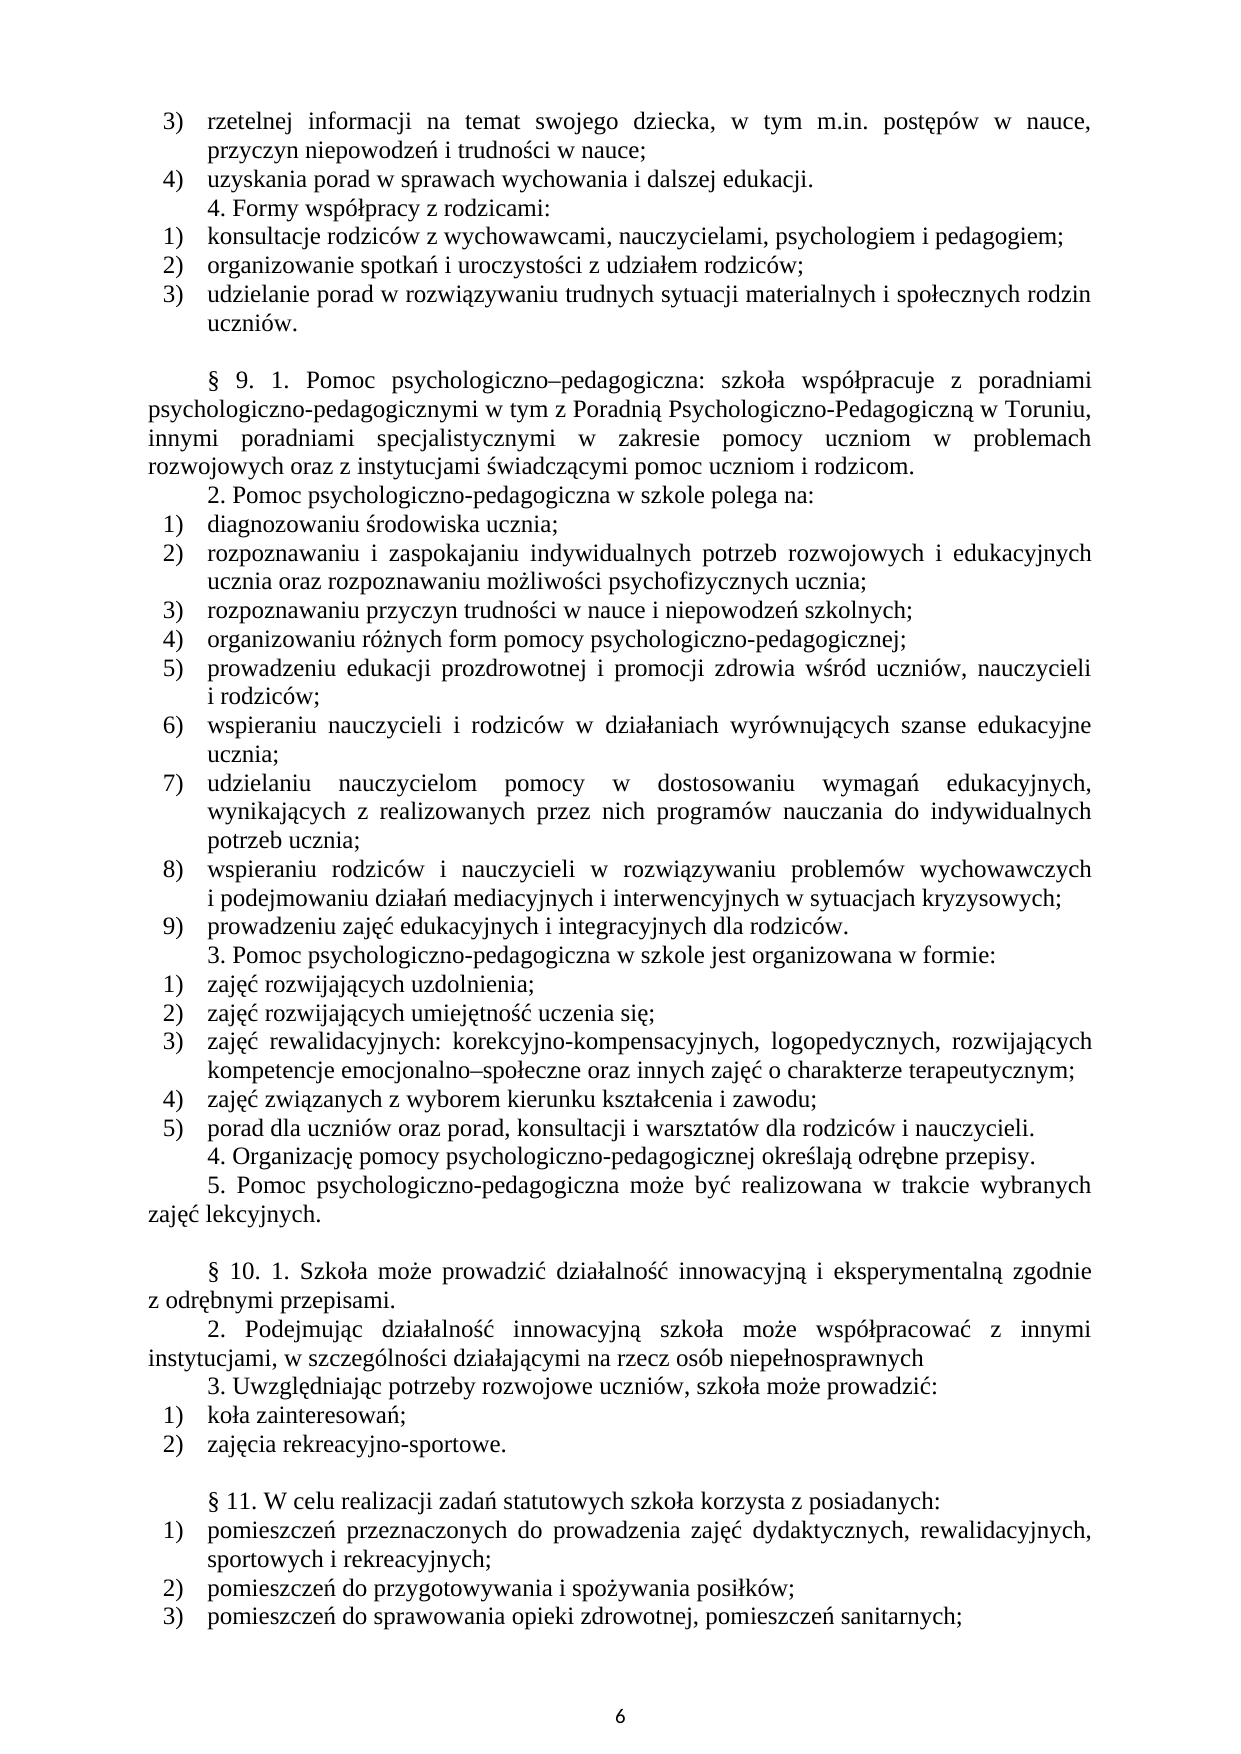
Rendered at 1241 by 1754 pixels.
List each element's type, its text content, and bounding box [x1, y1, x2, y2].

list rozpoznawaniu przyczyn trudności w nauce i niepowodzeń szkolnych; [163, 595, 1092, 624]
list udzielanie porad w rozwiązywaniu trudnych sytuacji materialnych i społecznych rodzin uczniów. [163, 279, 1092, 336]
list zajęcia rekreacyjno-sportowe. [163, 1429, 1092, 1458]
list organizowaniu różnych form pomocy psychologiczno-pedagogicznej; [163, 624, 1092, 653]
list rzetelnej informacji na temat swojego dziecka, w tym m.in. postępów w nauce, przyczyn niepowodzeń i trudności w nauce; [163, 106, 1092, 164]
list zajęć rewalidacyjnych: korekcyjno-kompensacyjnych, logopedycznych, rozwijających kompetencje emocjonalno–społeczne oraz innych zajęć o charakterze terapeutycznym; [163, 1026, 1092, 1084]
list zajęć związanych z wyborem kierunku kształcenia i zawodu; [163, 1084, 1092, 1113]
list udzielaniu nauczycielom pomocy w dostosowaniu wymagań edukacyjnych, wynikających z realizowanych przez nich programów nauczania do indywidualnych potrzeb ucznia; [163, 768, 1092, 854]
text 3. Uwzględniając potrzeby rozwojowe uczniów, szkoła może prowadzić: [148, 1371, 1092, 1400]
text 4. Organizację pomocy psychologiczno-pedagogicznej określają odrębne przepisy. [148, 1141, 1092, 1170]
list uzyskania porad w sprawach wychowania i dalszej edukacji. [163, 164, 1092, 193]
list rozpoznawaniu i zaspokajaniu indywidualnych potrzeb rozwojowych i edukacyjnych ucznia oraz rozpoznawaniu możliwości psychofizycznych ucznia; [163, 538, 1092, 595]
list konsultacje rodziców z wychowawcami, nauczycielami, psychologiem i pedagogiem; [163, 221, 1092, 250]
list pomieszczeń do sprawowania opieki zdrowotnej, pomieszczeń sanitarnych; [163, 1601, 1092, 1630]
text 2. Pomoc psychologiczno-pedagogiczna w szkole polega na: [148, 480, 1092, 509]
text § 11. W celu realizacji zadań statutowych szkoła korzysta z posiadanych: [148, 1486, 1092, 1515]
list zajęć rozwijających umiejętność uczenia się; [163, 998, 1092, 1026]
text 5. Pomoc psychologiczno-pedagogiczna może być realizowana w trakcie wybranych zajęć lekcyjnych. [148, 1170, 1092, 1228]
list wspieraniu rodziców i nauczycieli w rozwiązywaniu problemów wychowawczych i podejmowaniu działań mediacyjnych i interwencyjnych w sytuacjach kryzysowych; [163, 854, 1092, 911]
list organizowanie spotkań i uroczystości z udziałem rodziców; [163, 250, 1092, 279]
list zajęć rozwijających uzdolnienia; [163, 969, 1092, 998]
text § 9. 1. Pomoc psychologiczno–pedagogiczna: szkoła współpracuje z poradniami psychologiczno-pedagogicznymi w tym z Poradnią Psychologiczno-Pedagogiczną w Toruniu, innymi poradniami specjalistycznymi w zakresie pomocy uczniom w problemach rozwojowych oraz z instytucjami świadczącymi pomoc uczniom i rodzicom. [148, 365, 1092, 480]
list prowadzeniu edukacji prozdrowotnej i promocji zdrowia wśród uczniów, nauczycieli i rodziców; [163, 653, 1092, 710]
list porad dla uczniów oraz porad, konsultacji i warsztatów dla rodziców i nauczycieli. [163, 1113, 1092, 1141]
list prowadzeniu zajęć edukacyjnych i integracyjnych dla rodziców. [163, 911, 1092, 940]
list diagnozowaniu środowiska ucznia; [163, 509, 1092, 538]
text § 10. 1. Szkoła może prowadzić działalność innowacyjną i eksperymentalną zgodnie z odrębnymi przepisami. [148, 1256, 1092, 1314]
text 2. Podejmując działalność innowacyjną szkoła może współpracować z innymi instytucjami, w szczególności działającymi na rzecz osób niepełnosprawnych [148, 1314, 1092, 1371]
text 4. Formy współpracy z rodzicami: [148, 193, 1092, 221]
text 3. Pomoc psychologiczno-pedagogiczna w szkole jest organizowana w formie: [148, 940, 1092, 969]
list pomieszczeń przeznaczonych do prowadzenia zajęć dydaktycznych, rewalidacyjnych, sportowych i rekreacyjnych; [163, 1515, 1092, 1573]
list wspieraniu nauczycieli i rodziców w działaniach wyrównujących szanse edukacyjne ucznia; [163, 710, 1092, 768]
list pomieszczeń do przygotowywania i spożywania posiłków; [163, 1573, 1092, 1601]
list koła zainteresowań; [163, 1400, 1092, 1429]
